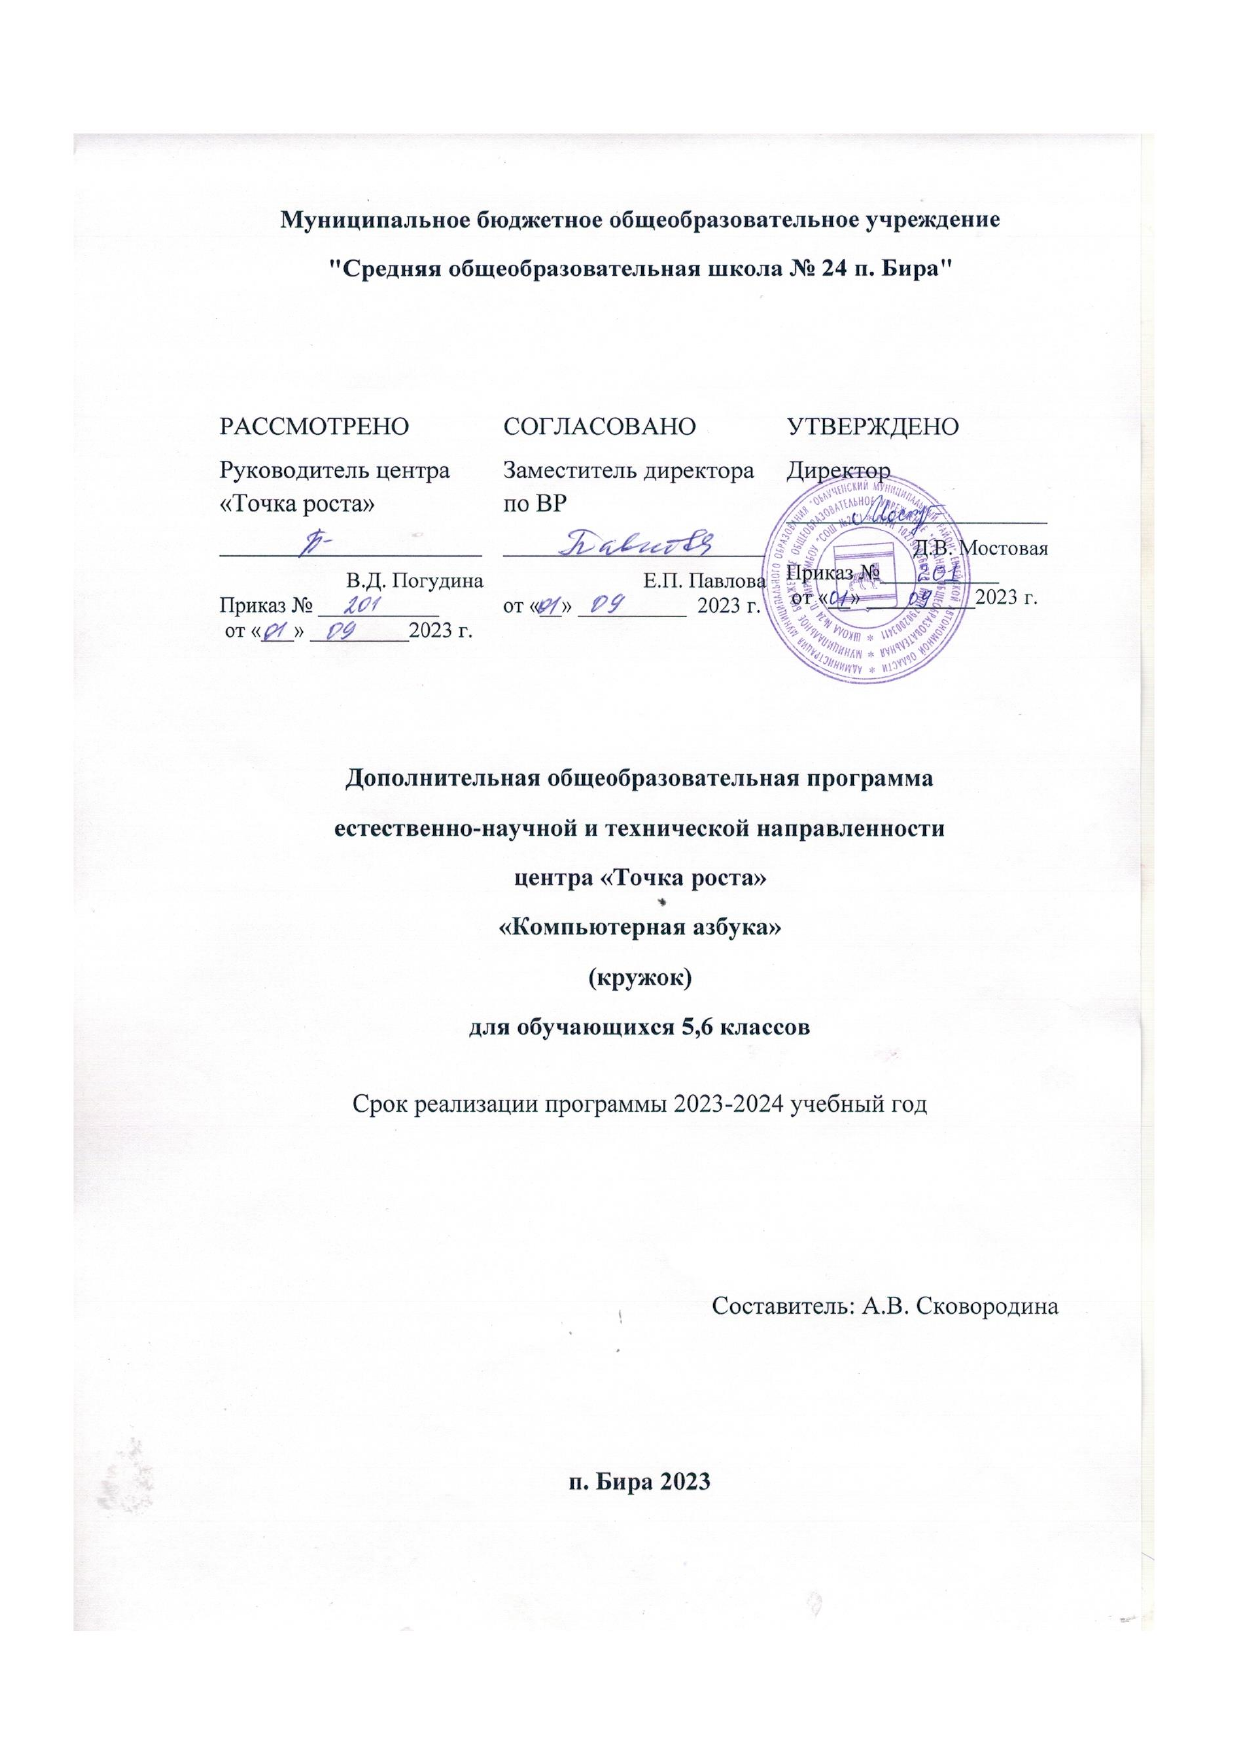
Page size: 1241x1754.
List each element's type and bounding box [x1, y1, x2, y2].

picture [58, 118, 1170, 1636]
